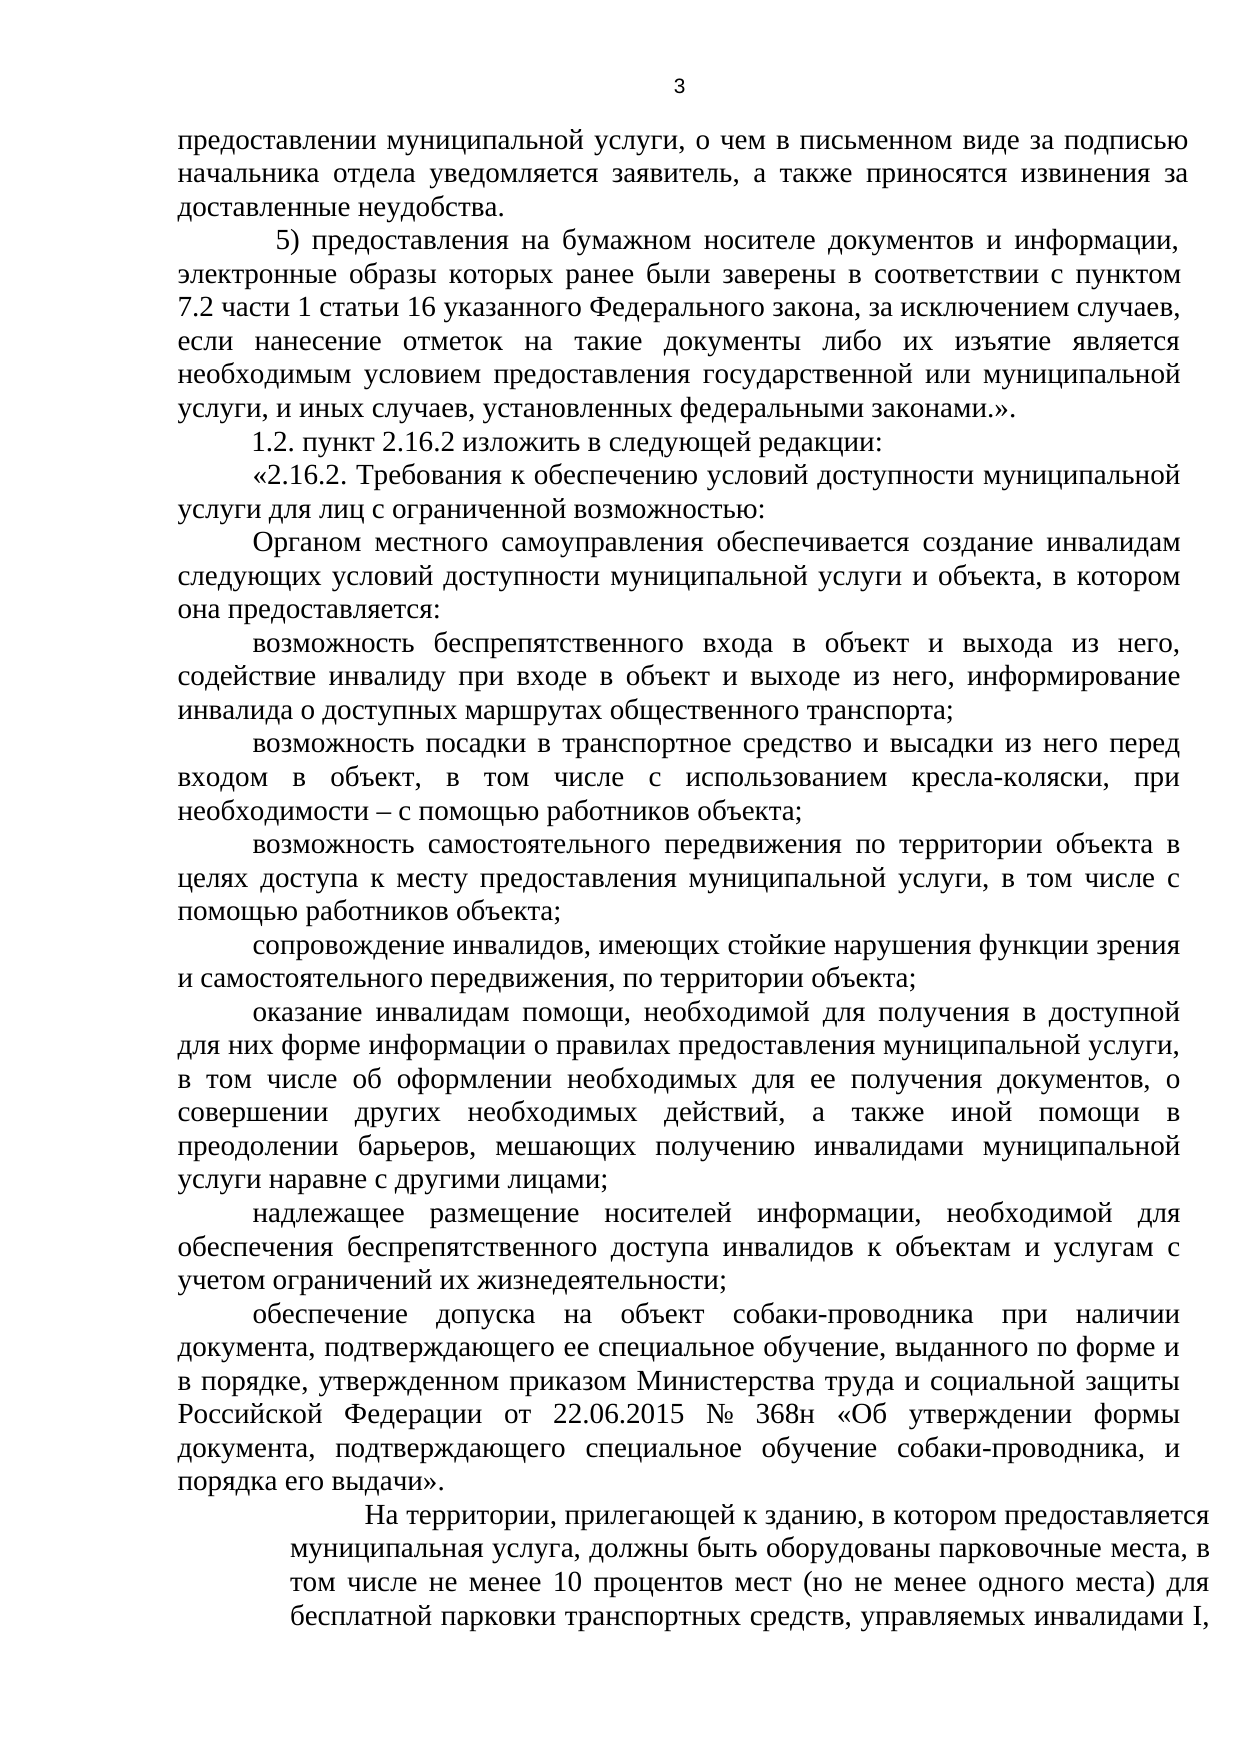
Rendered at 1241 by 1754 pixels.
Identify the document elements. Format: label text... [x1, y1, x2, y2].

text возможность самостоятельного передвижения по территории объекта в целях доступа к месту предоставления муниципальной услуги, в том числе с помощью работников объекта; [177, 826, 1181, 927]
text возможность беспрепятственного входа в объект и выхода из него, содействие инвалиду при входе в объект и выходе из него, информирование инвалида о доступных маршрутах общественного транспорта; [177, 625, 1181, 726]
text возможность посадки в транспортное средство и высадки из него перед входом в объект, в том числе с использованием кресла-коляски, при необходимости – с помощью работников объекта; [177, 726, 1181, 826]
text 5) предоставления на бумажном носителе документов и информации, электронные образы которых ранее были заверены в соответствии с пунктом 7.2 части 1 статьи 16 указанного Федерального закона, за исключением случаев, если нанесение отметок на такие документы либо их изъятие является необходимым условием предоставления государственной или муниципальной услуги, и иных случаев, установленных федеральными законами.». [177, 222, 1181, 424]
text сопровождение инвалидов, имеющих стойкие нарушения функции зрения и самостоятельного передвижения, по территории объекта; [177, 927, 1181, 994]
text «2.16.2. Требования к обеспечению условий доступности муниципальной услуги для лиц с ограниченной возможностью: [177, 457, 1181, 524]
text Органом местного самоуправления обеспечивается создание инвалидам следующих условий доступности муниципальной услуги и объекта, в котором она предоставляется: [177, 524, 1181, 625]
text надлежащее размещение носителей информации, необходимой для обеспечения беспрепятственного доступа инвалидов к объектам и услугам с учетом ограничений их жизнедеятельности; [177, 1195, 1181, 1296]
text оказание инвалидам помощи, необходимой для получения в доступной для них форме информации о правилах предоставления муниципальной услуги, в том числе об оформлении необходимых для ее получения документов, о совершении других необходимых действий, а также иной помощи в преодолении барьеров, мешающих получению инвалидами муниципальной услуги наравне с другими лицами; [177, 994, 1181, 1195]
text обеспечение допуска на объект собаки-проводника при наличии документа, подтверждающего ее специальное обучение, выданного по форме и в порядке, утвержденном приказом Министерства труда и социальной защиты Российской Федерации от 22.06.2015 № 368н «Об утверждении формы документа, подтверждающего специальное обучение собаки-проводника, и порядка его выдачи». [177, 1296, 1181, 1497]
text 1.2. пункт 2.16.2 изложить в следующей редакции: [177, 424, 1181, 457]
